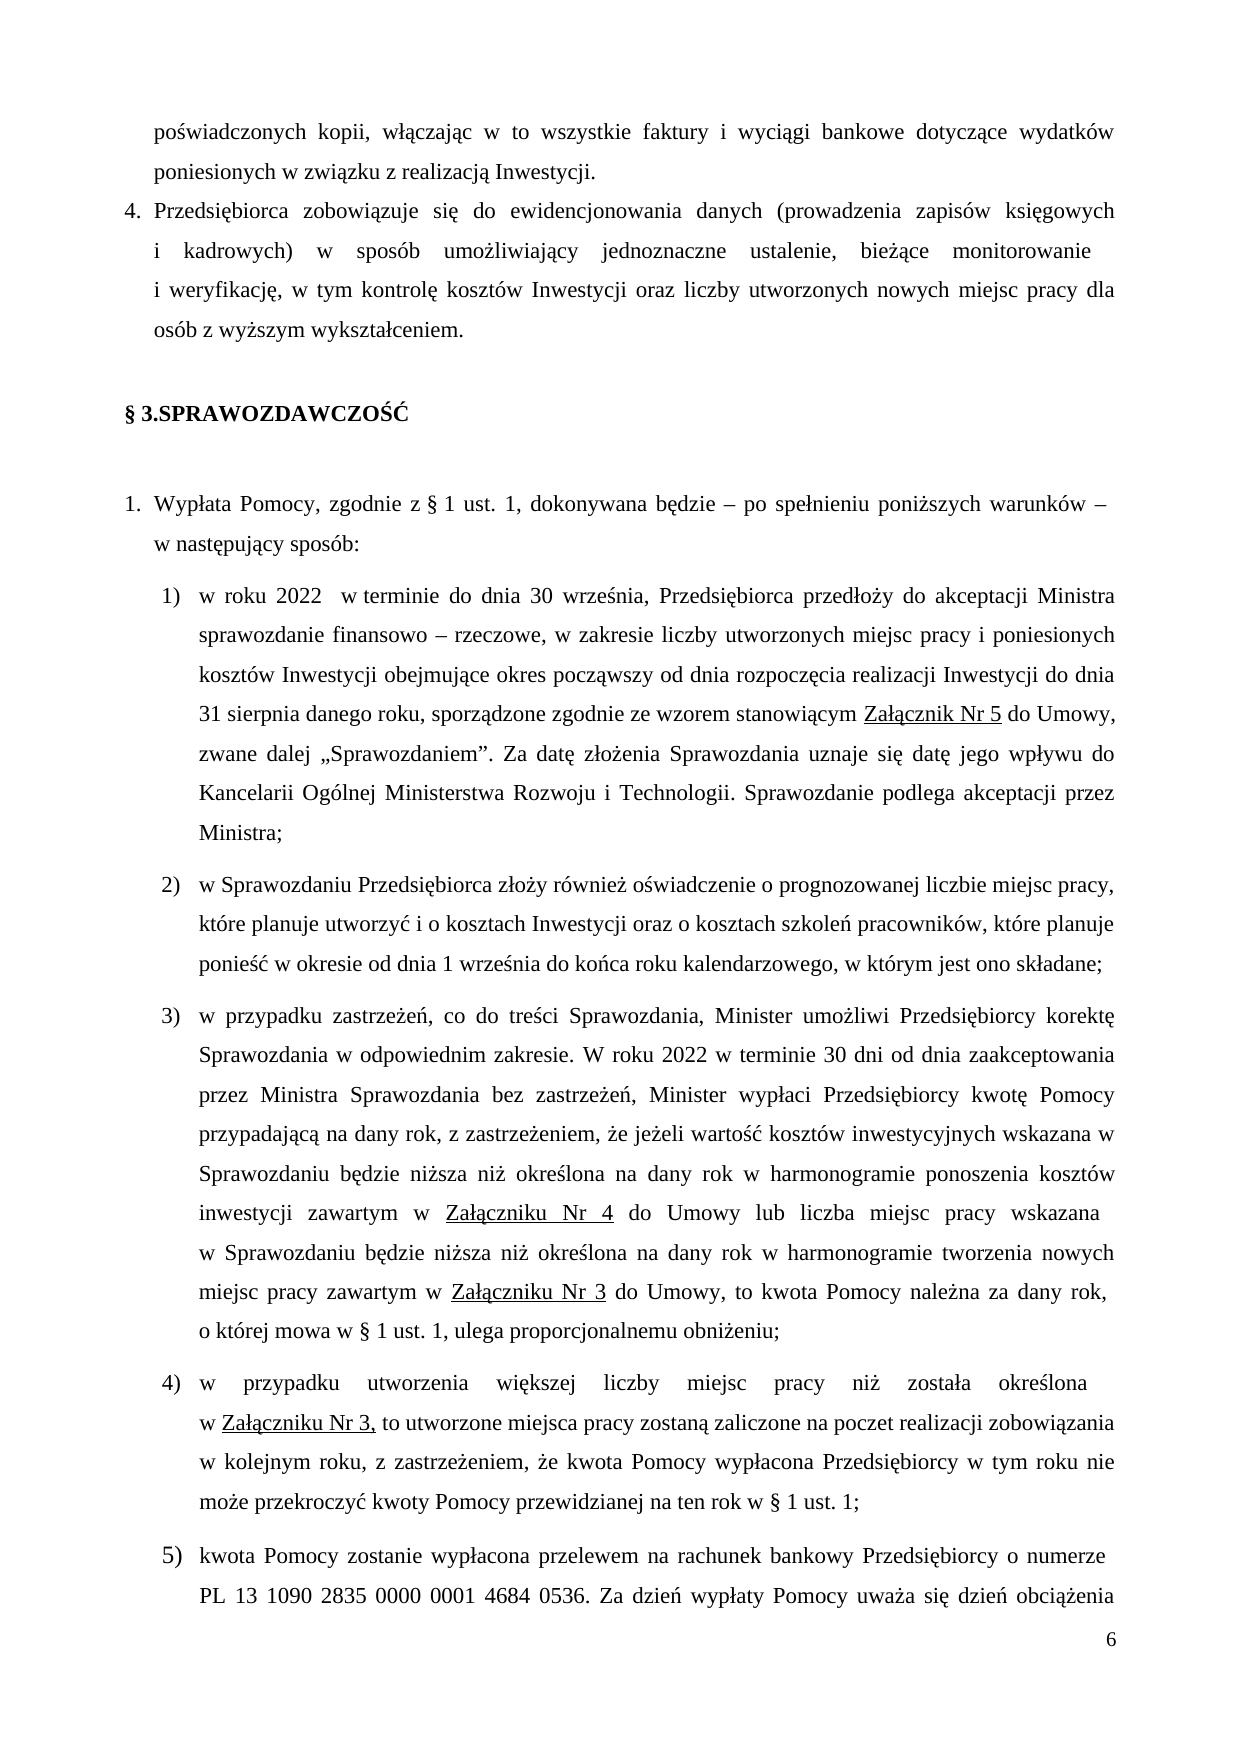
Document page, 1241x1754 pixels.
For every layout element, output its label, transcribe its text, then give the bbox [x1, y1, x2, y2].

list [162, 1540, 1116, 1608]
list w przypadku zastrzeżeń, co do treści Sprawozdania, Minister umożliwi Przedsiębiorcy korektę Sprawozdania w odpowiednim zakresie. W roku 2022 w terminie 30 dni od dnia zaakceptowania przez Ministra Sprawozdania bez zastrzeżeń, Minister wypłaci Przedsiębiorcy kwotę Pomocy przypadającą na dany rok, z zastrzeżeniem, że jeżeli wartość kosztów inwestycyjnych wskazana w Sprawozdaniu będzie niższa niż określona na dany rok w harmonogramie ponoszenia kosztów inwestycji zawartym w Załączniku Nr 4 do Umowy lub liczba miejsc pracy wskazana w Sprawozdaniu będzie niższa niż określona na dany rok w harmonogramie tworzenia nowych miejsc pracy zawartym w Załączniku Nr 3 do Umowy, to kwota Pomocy należna za dany rok, o której mowa w § 1 ust. 1, ulega proporcjonalnemu obniżeniu; [161, 1002, 1116, 1344]
text § 3.SPRAWOZDAWCZOŚĆ [124, 400, 1116, 427]
list Wypłata Pomocy, zgodnie z § 1 ust. 1, dokonywana będzie – po spełnieniu poniższych warunków – w następujący sposób: [124, 490, 1116, 556]
list w Sprawozdaniu Przedsiębiorca złoży również oświadczenie o prognozowanej liczbie miejsc pracy, które planuje utworzyć i o kosztach Inwestycji oraz o kosztach szkoleń pracowników, które planuje ponieść w okresie od dnia 1 września do końca roku kalendarzowego, w którym jest ono składane; [161, 871, 1116, 976]
list Przedsiębiorca zobowiązuje się do ewidencjonowania danych (prowadzenia zapisów księgowych i kadrowych) w sposób umożliwiający jednoznaczne ustalenie, bieżące monitorowanie i weryfikację, w tym kontrolę kosztów Inwestycji oraz liczby utworzonych nowych miejsc pracy dla osób z wyższym wykształceniem. [124, 197, 1116, 342]
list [124, 118, 1116, 184]
list w przypadku utworzenia większej liczby miejsc pracy niż została określona w Załączniku Nr 3, to utworzone miejsca pracy zostaną zaliczone na poczet realizacji zobowiązania w kolejnym roku, z zastrzeżeniem, że kwota Pomocy wypłacona Przedsiębiorcy w tym roku nie może przekroczyć kwoty Pomocy przewidzianej na ten rok w § 1 ust. 1; [162, 1369, 1116, 1514]
list w roku 2022 w terminie do dnia 30 września, Przedsiębiorca przedłoży do akceptacji Ministra sprawozdanie finansowo – rzeczowe, w zakresie liczby utworzonych miejsc pracy i poniesionych kosztów Inwestycji obejmujące okres począwszy od dnia rozpoczęcia realizacji Inwestycji do dnia 31 sierpnia danego roku, sporządzone zgodnie ze wzorem stanowiącym Załącznik Nr 5 do Umowy, zwane dalej „Sprawozdaniem”. Za datę złożenia Sprawozdania uznaje się datę jego wpływu do Kancelarii Ogólnej Ministerstwa Rozwoju i Technologii. Sprawozdanie podlega akceptacji przez Ministra; [161, 582, 1116, 845]
